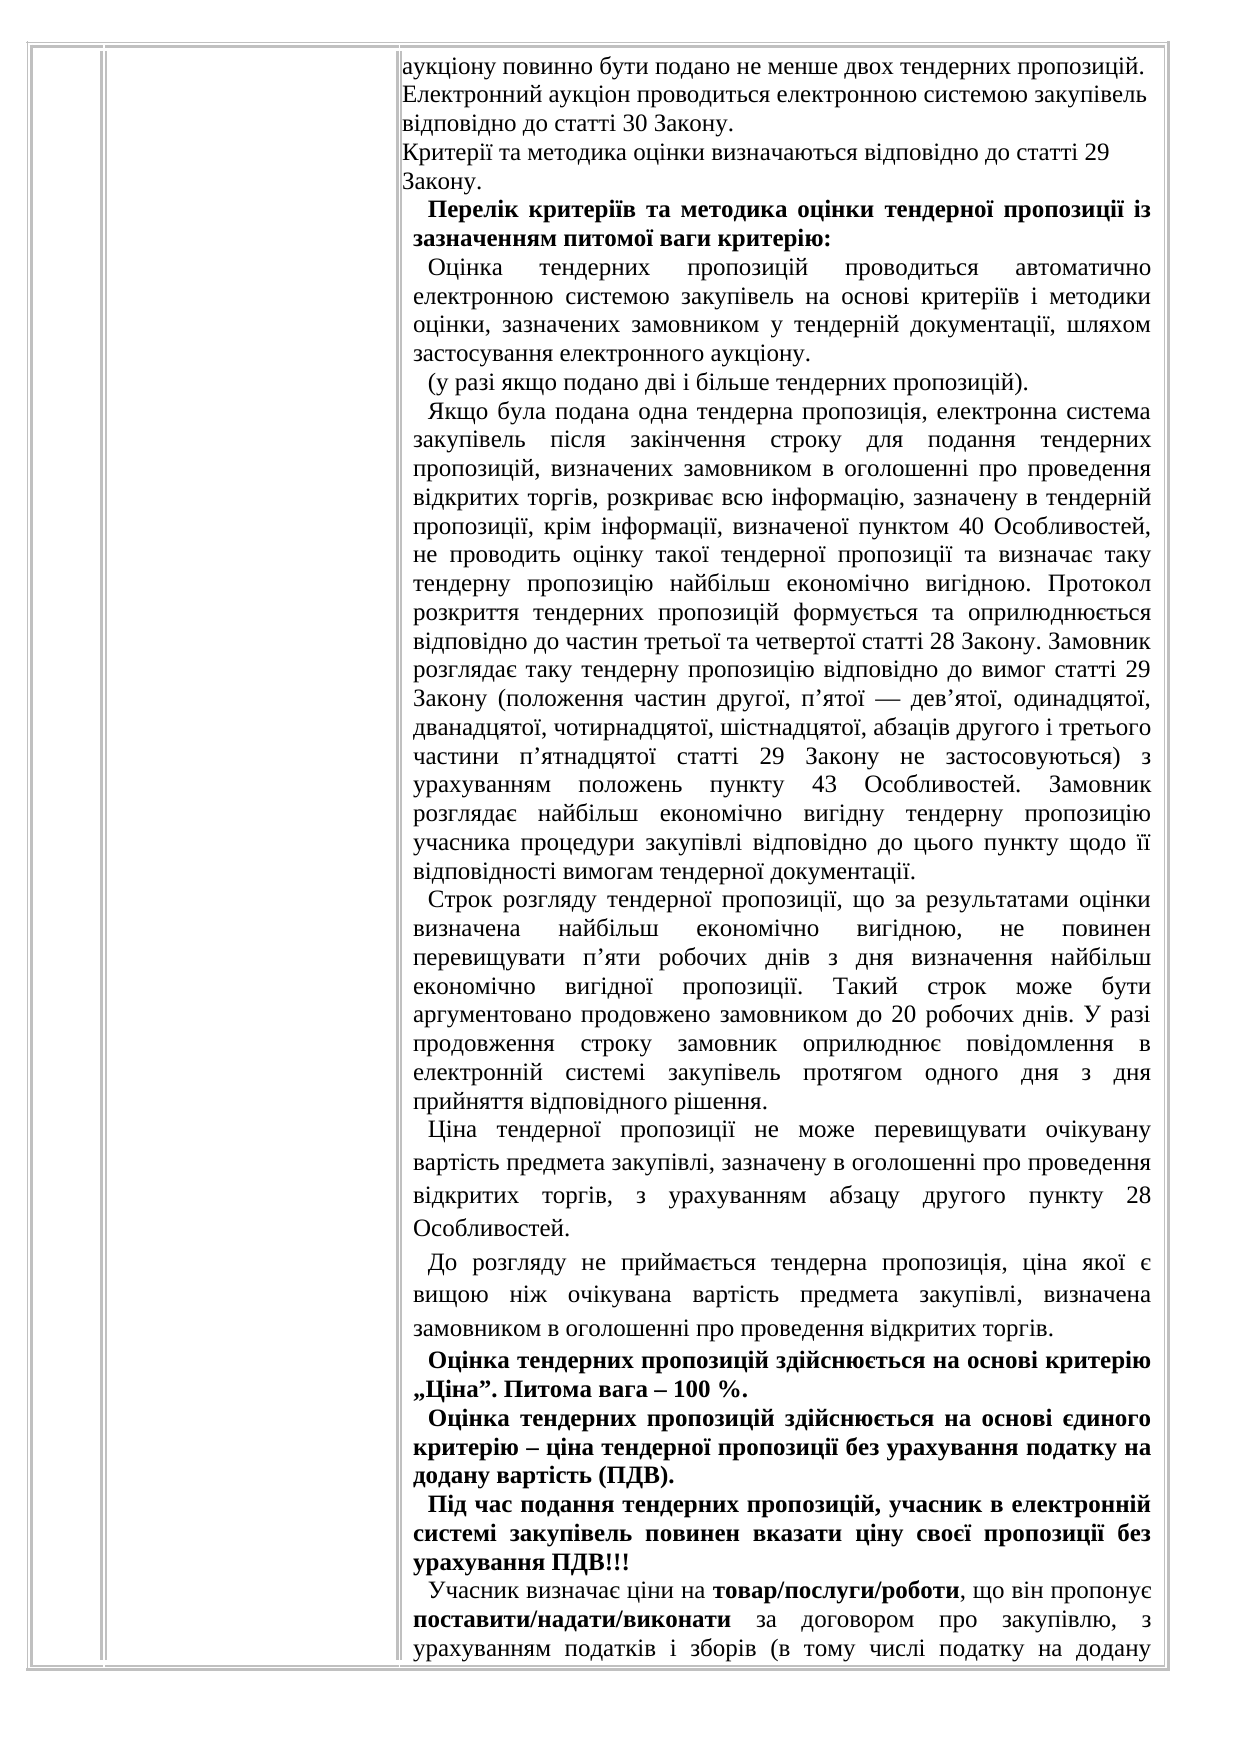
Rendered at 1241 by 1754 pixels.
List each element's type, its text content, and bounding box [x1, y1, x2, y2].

table_cell 1 [33, 48, 103, 1665]
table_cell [399, 43, 1167, 1665]
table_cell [103, 43, 399, 1665]
